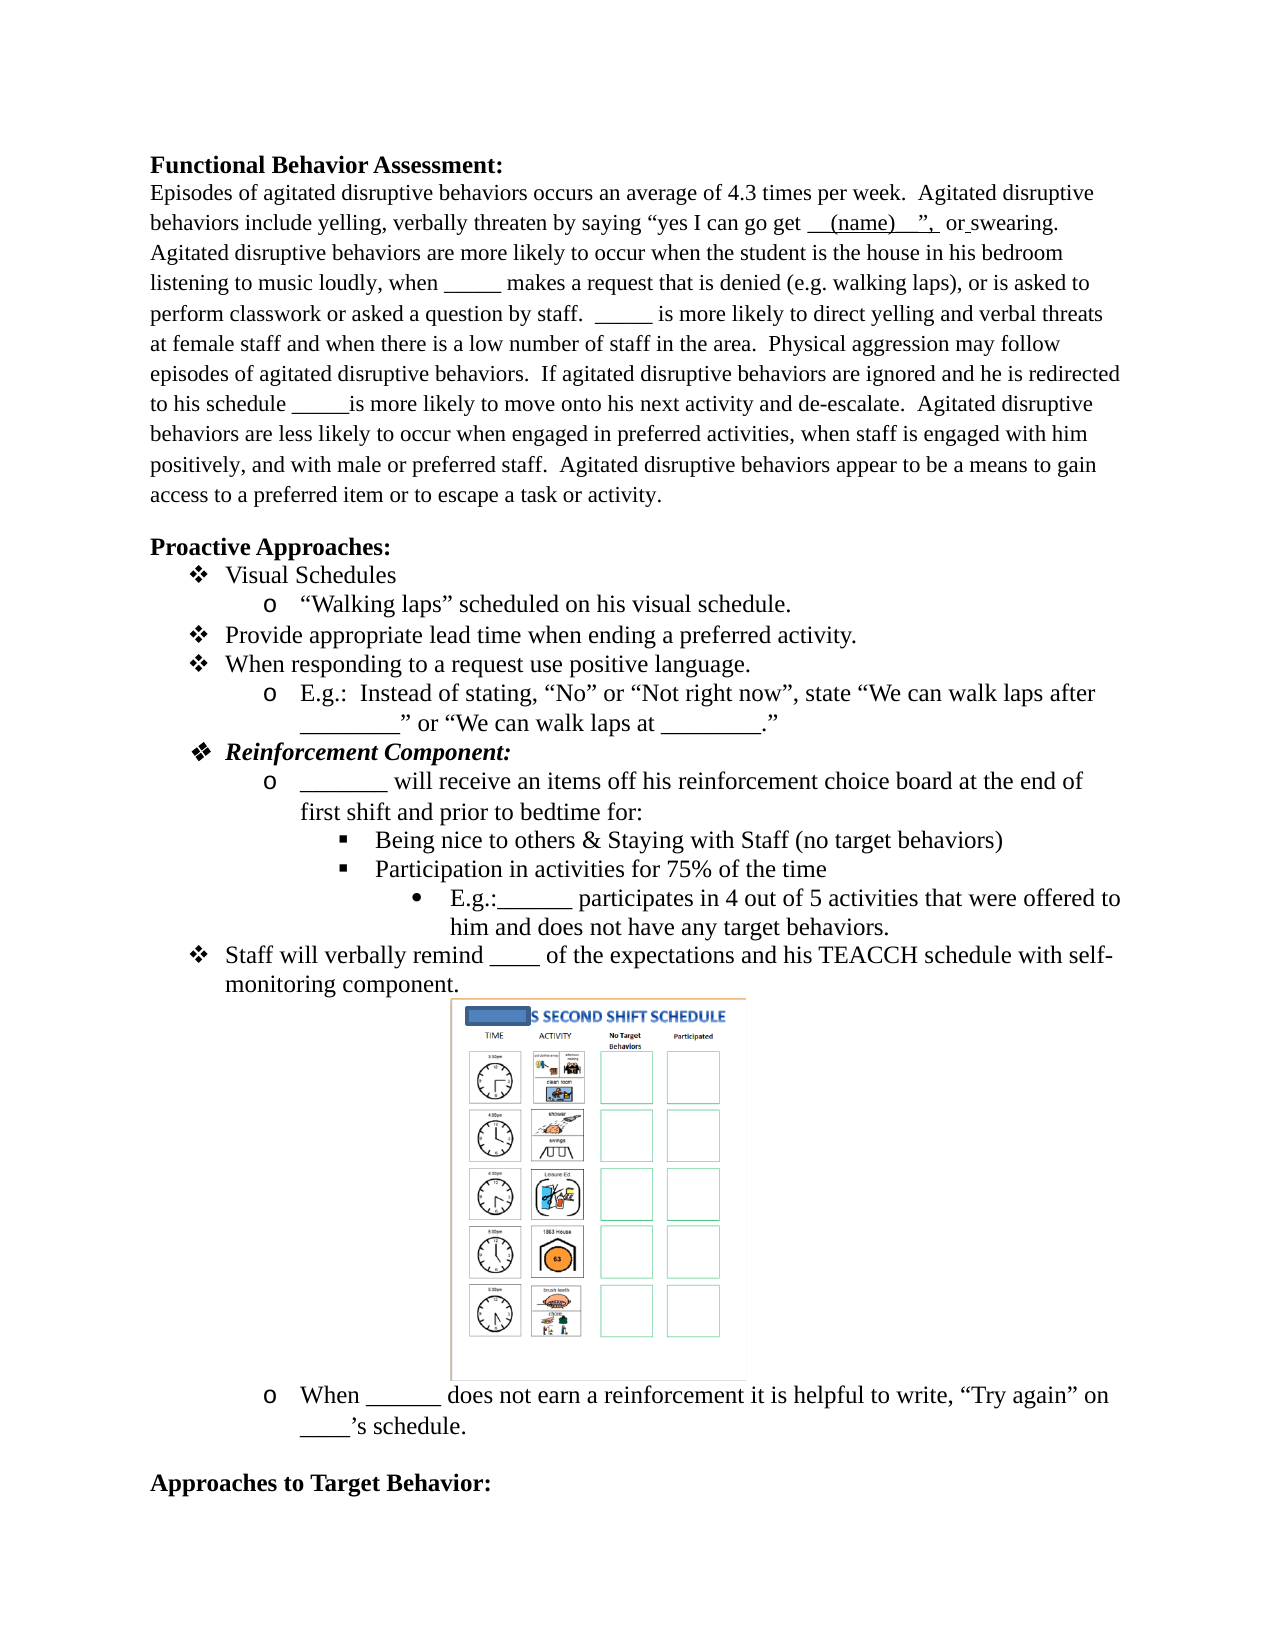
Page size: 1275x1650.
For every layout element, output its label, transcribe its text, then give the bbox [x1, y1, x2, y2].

list _______ will receive an items off his reinforcement choice board at the end of first shift and prior to bedtime for: [262, 766, 1125, 826]
text Functional Behavior Assessment: [150, 150, 1125, 179]
list E.g.:______ participates in 4 out of 5 activities that were offered to him and does not have any target behaviors. [412, 883, 1125, 941]
picture [450, 998, 747, 1381]
list Visual Schedules [187, 561, 1125, 589]
list Provide appropriate lead time when ending a preferred activity. [187, 620, 1125, 649]
list E.g.: Instead of stating, “No” or “Not right now”, state “We can walk laps after ________” or “We can walk laps at ________.” [262, 678, 1125, 737]
text Proactive Approaches: [150, 532, 1125, 561]
list When responding to a request use positive language. [187, 649, 1125, 678]
list Being nice to others & Staying with Staff (no target behaviors) [337, 826, 1125, 854]
list “Walking laps” scheduled on his visual schedule. [262, 589, 1125, 620]
list Reinforcement Component: [187, 737, 1125, 766]
list Participation in activities for 75% of the time [337, 854, 1125, 883]
list When ______ does not earn a reinforcement it is helpful to write, “Try again” on ____’s schedule. [262, 1380, 1125, 1440]
text Episodes of agitated disruptive behaviors occurs an average of 4.3 times per week. Agitated disruptive behaviors include yelling, verbally threaten by saying “yes I can go get __(name)__”, or swearing. Agitated disruptive behaviors are more likely to occur when the student is the house in his bedroom listening to music loudly, when _____ makes a request that is denied (e.g. walking laps), or is asked to perform classwork or asked a question by staff. _____ is more likely to direct yelling and verbal threats at female staff and when there is a low number of staff in the area. Physical aggression may follow episodes of agitated disruptive behaviors. If agitated disruptive behaviors are ignored and he is redirected to his schedule _____is more likely to move onto his next activity and de-escalate. Agitated disruptive behaviors are less likely to occur when engaged in preferred activities, when staff is engaged with him positively, and with male or preferred staff. Agitated disruptive behaviors appear to be a means to gain access to a preferred item or to escape a task or activity. [150, 179, 1125, 507]
list Staff will verbally remind ____ of the expectations and his TEACCH schedule with self-monitoring component. [187, 941, 1125, 998]
text Approaches to Target Behavior: [150, 1468, 1125, 1497]
